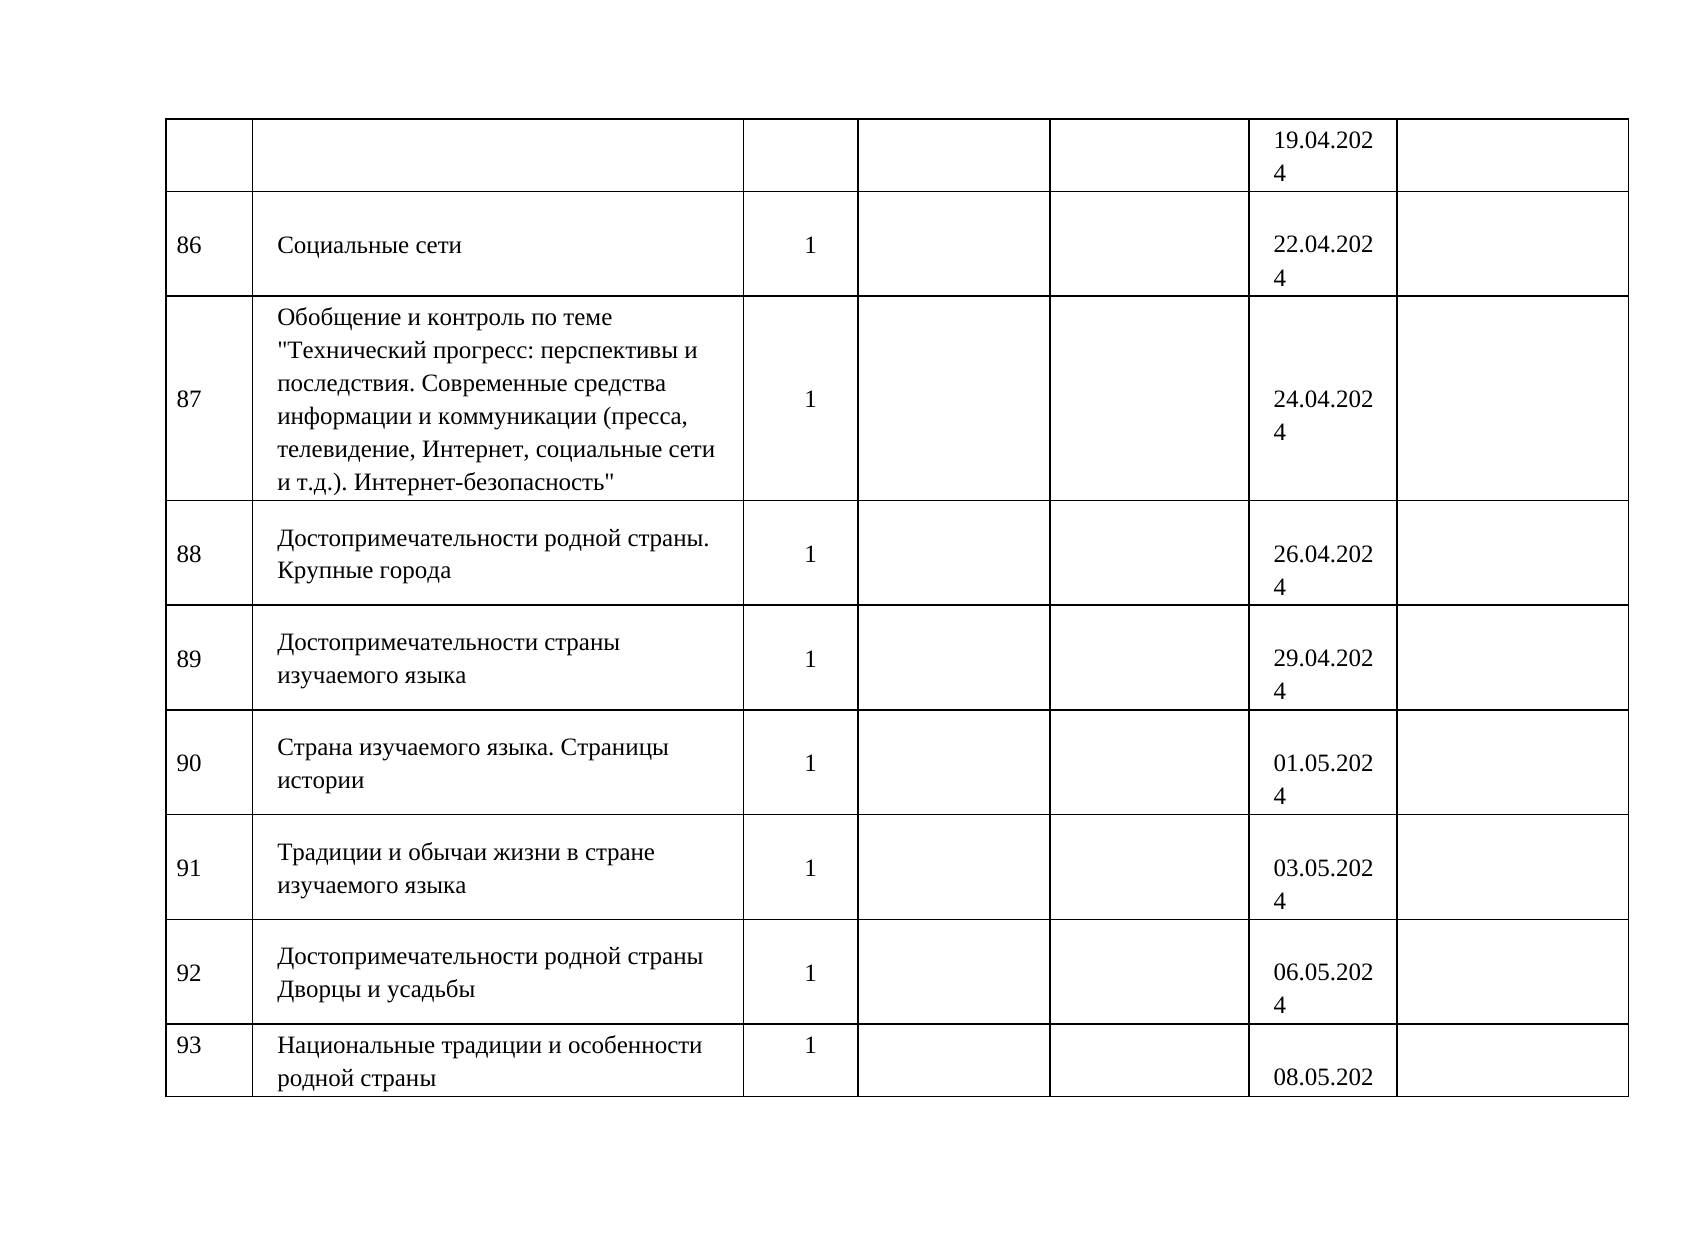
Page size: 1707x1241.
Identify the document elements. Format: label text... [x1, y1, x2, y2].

table_cell Достопримечательности родной страны Дворцы и усадьбы [253, 920, 743, 1023]
table_cell [859, 1025, 1049, 1096]
table_cell [1051, 711, 1248, 814]
table_cell 1 [744, 920, 857, 1023]
table_cell [1051, 501, 1248, 604]
table_cell [859, 192, 1049, 295]
table_cell Страна изучаемого языка. Страницы истории [253, 711, 743, 814]
table_cell [1398, 1025, 1628, 1096]
table_cell [1398, 120, 1628, 191]
table_cell 03.05.2024 [1250, 815, 1396, 918]
table_cell 08.05.2024 [1250, 1025, 1396, 1096]
table_cell [859, 120, 1049, 191]
table_cell [859, 920, 1049, 1023]
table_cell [253, 120, 743, 191]
table_cell [859, 606, 1049, 709]
table_cell 90 [167, 711, 252, 814]
table_cell [1398, 501, 1628, 604]
table_cell [1051, 606, 1248, 709]
table_cell [1398, 815, 1628, 918]
table_cell [1051, 297, 1248, 500]
table_cell 91 [167, 815, 252, 918]
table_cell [253, 1025, 743, 1096]
table_cell 01.05.2024 [1250, 711, 1396, 814]
table_cell [1398, 297, 1628, 500]
table_cell 1 [744, 815, 857, 918]
table_cell Достопримечательности страны изучаемого языка [253, 606, 743, 709]
table_cell [1398, 920, 1628, 1023]
table_cell 1 [744, 192, 857, 295]
table_cell 1 [744, 297, 857, 500]
table_cell 88 [167, 501, 252, 604]
table_cell Обобщение и контроль по теме "Технический прогресс: перспективы и последствия. Современные средства информации и коммуникации (пресса, телевидение, Интернет, социальные сети и т.д.). Интернет-безопасность" [253, 297, 743, 500]
table_cell 22.04.2024 [1250, 192, 1396, 295]
table_cell 24.04.2024 [1250, 297, 1396, 500]
table_cell Социальные сети [253, 192, 743, 295]
table_cell [859, 815, 1049, 918]
table_cell [1398, 192, 1628, 295]
table_cell Достопримечательности родной страны. Крупные города [253, 501, 743, 604]
table_cell 06.05.2024 [1250, 920, 1396, 1023]
table_cell 92 [167, 920, 252, 1023]
table_cell [1051, 1025, 1248, 1096]
table_cell 1 [744, 1025, 857, 1096]
table_cell 1 [744, 120, 857, 191]
table_cell [1051, 815, 1248, 918]
table_cell 1 [744, 711, 857, 814]
table_cell [859, 711, 1049, 814]
table_cell 26.04.2024 [1250, 501, 1396, 604]
table_cell Традиции и обычаи жизни в стране изучаемого языка [253, 815, 743, 918]
table_cell [1051, 192, 1248, 295]
table_cell 93 [167, 1025, 252, 1096]
table_cell [1398, 606, 1628, 709]
table_cell 89 [167, 606, 252, 709]
table_cell 86 [167, 192, 252, 295]
table_cell 85 [167, 120, 252, 191]
table_cell [859, 297, 1049, 500]
table_cell [859, 501, 1049, 604]
table_cell 19.04.2024 [1250, 120, 1396, 191]
table_cell 1 [744, 606, 857, 709]
table_cell 87 [167, 297, 252, 500]
table_cell 29.04.2024 [1250, 606, 1396, 709]
table_cell 1 [744, 501, 857, 604]
table_cell [1398, 711, 1628, 814]
table_cell [1051, 920, 1248, 1023]
table_cell [1051, 120, 1248, 191]
